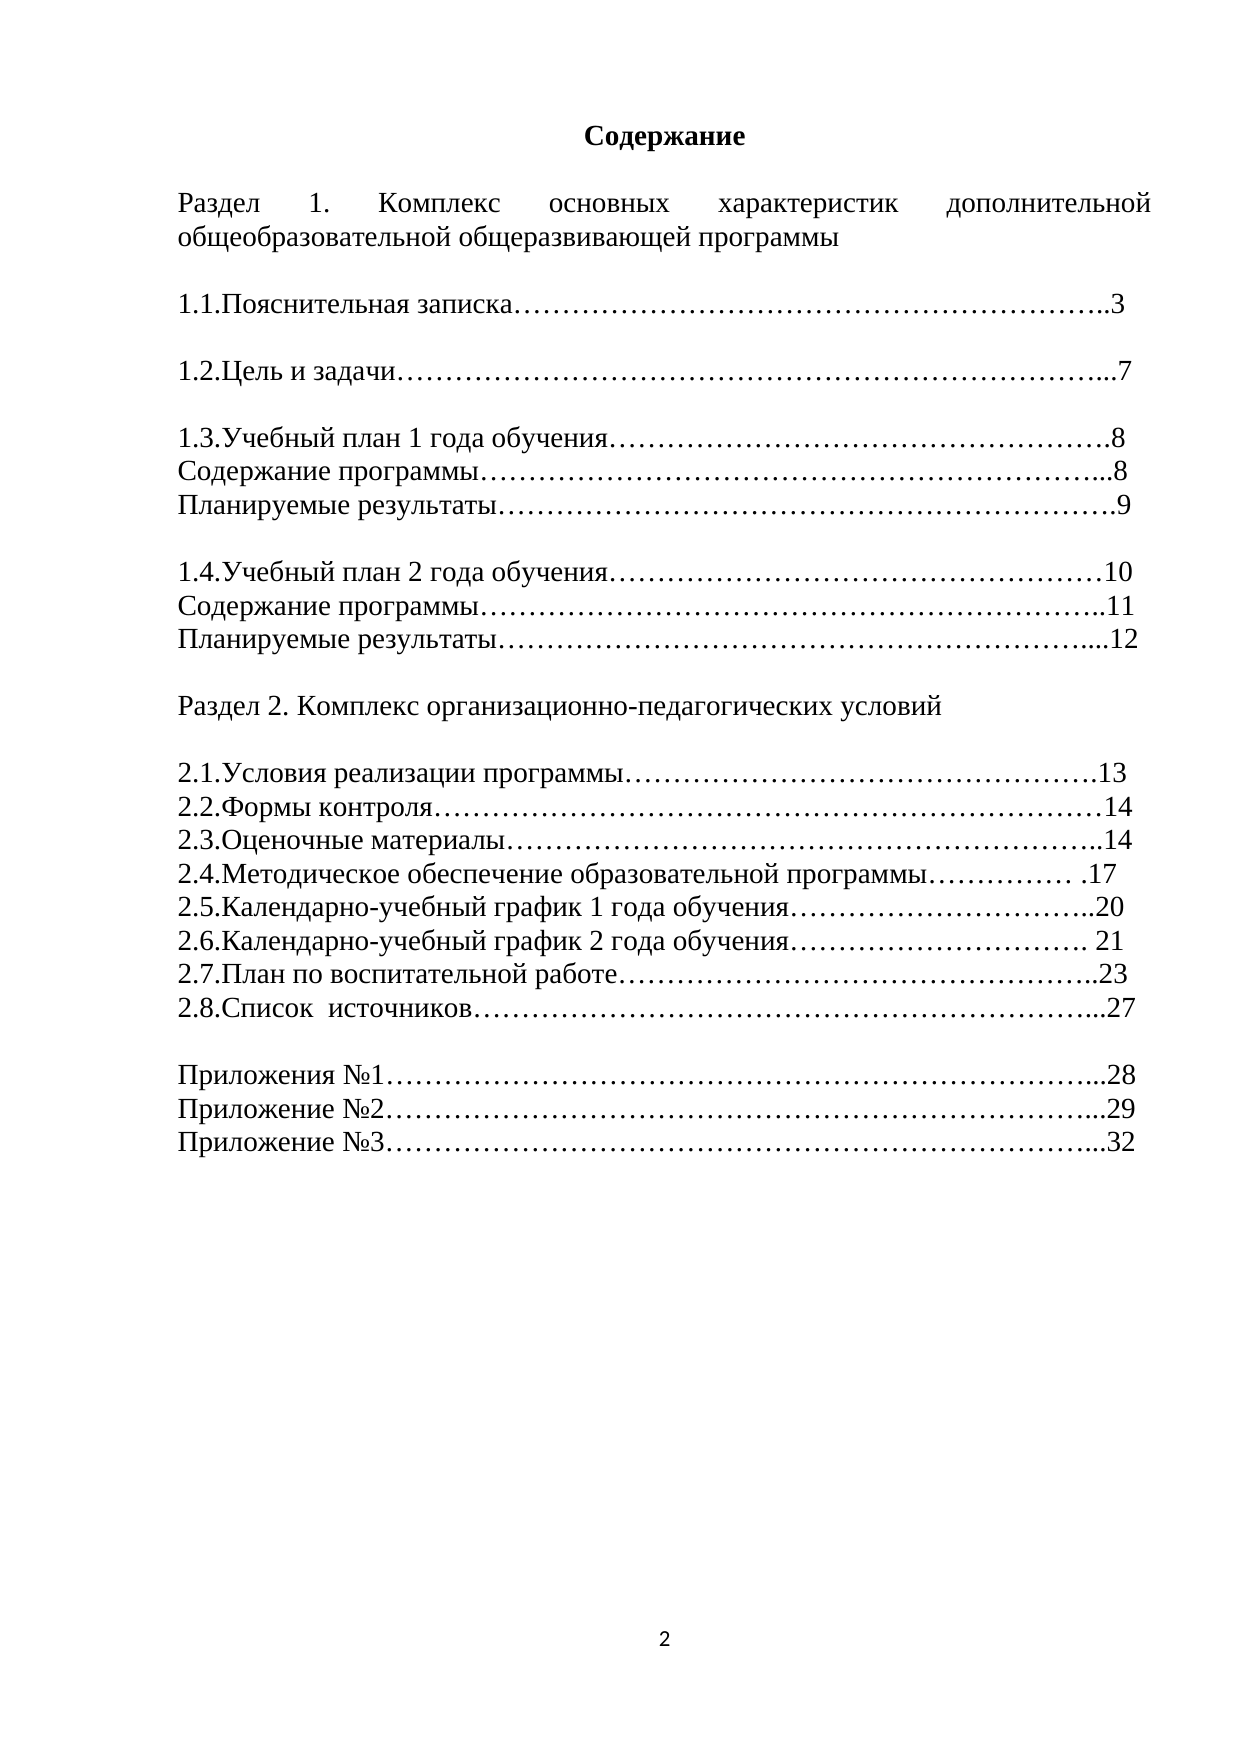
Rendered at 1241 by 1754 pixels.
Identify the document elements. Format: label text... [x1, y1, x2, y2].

text Раздел 2. Комплекс организационно-педагогических условий [177, 688, 1152, 722]
text 2.6.Календарно-учебный график 2 года обучения…………………………. 21 [177, 923, 1152, 957]
text 2.1.Условия реализации программы………………………………………….13 [177, 755, 1152, 789]
text Приложение №2………………………………………………………………...29 [177, 1091, 1152, 1124]
text Приложения №1………………………………………………………………...28 [177, 1057, 1152, 1091]
text 2.3.Оценочные материалы……………………………………………………..14 [177, 822, 1152, 856]
text 2.4.Методическое обеспечение образовательной программы…………… .17 [177, 856, 1152, 889]
text Планируемые результаты……………………………………………………….9 [177, 487, 1152, 521]
text 1.2.Цель и задачи………………………………………………………………...7 [177, 353, 1152, 386]
text 2.8.Список источников………………………………………………………...27 [177, 990, 1152, 1024]
text Приложение №3………………………………………………………………...32 [177, 1124, 1152, 1158]
text Раздел 1. Комплекс основных характеристик дополнительной общеобразовательной общеразвивающей программы [177, 185, 1152, 252]
text 2.7.План по воспитательной работе…………………………………………..23 [177, 957, 1152, 990]
text 2.2.Формы контроля……………………………………………………………14 [177, 789, 1152, 822]
text 1.4.Учебный план 2 года обучения……………………………………………10 [177, 554, 1152, 588]
text 1.1.Пояснительная записка……………………………………………………..3 [177, 286, 1152, 319]
text Содержание [177, 118, 1152, 152]
text Содержание программы………………………………………………………...8 [177, 453, 1152, 487]
text Планируемые результаты……………………………………………………....12 [177, 621, 1152, 655]
text 1.3.Учебный план 1 года обучения…………………………………………….8 [177, 420, 1152, 453]
text 2.5.Календарно-учебный график 1 года обучения…………………………..20 [177, 889, 1152, 923]
text Содержание программы………………………………………………………..11 [177, 588, 1152, 621]
